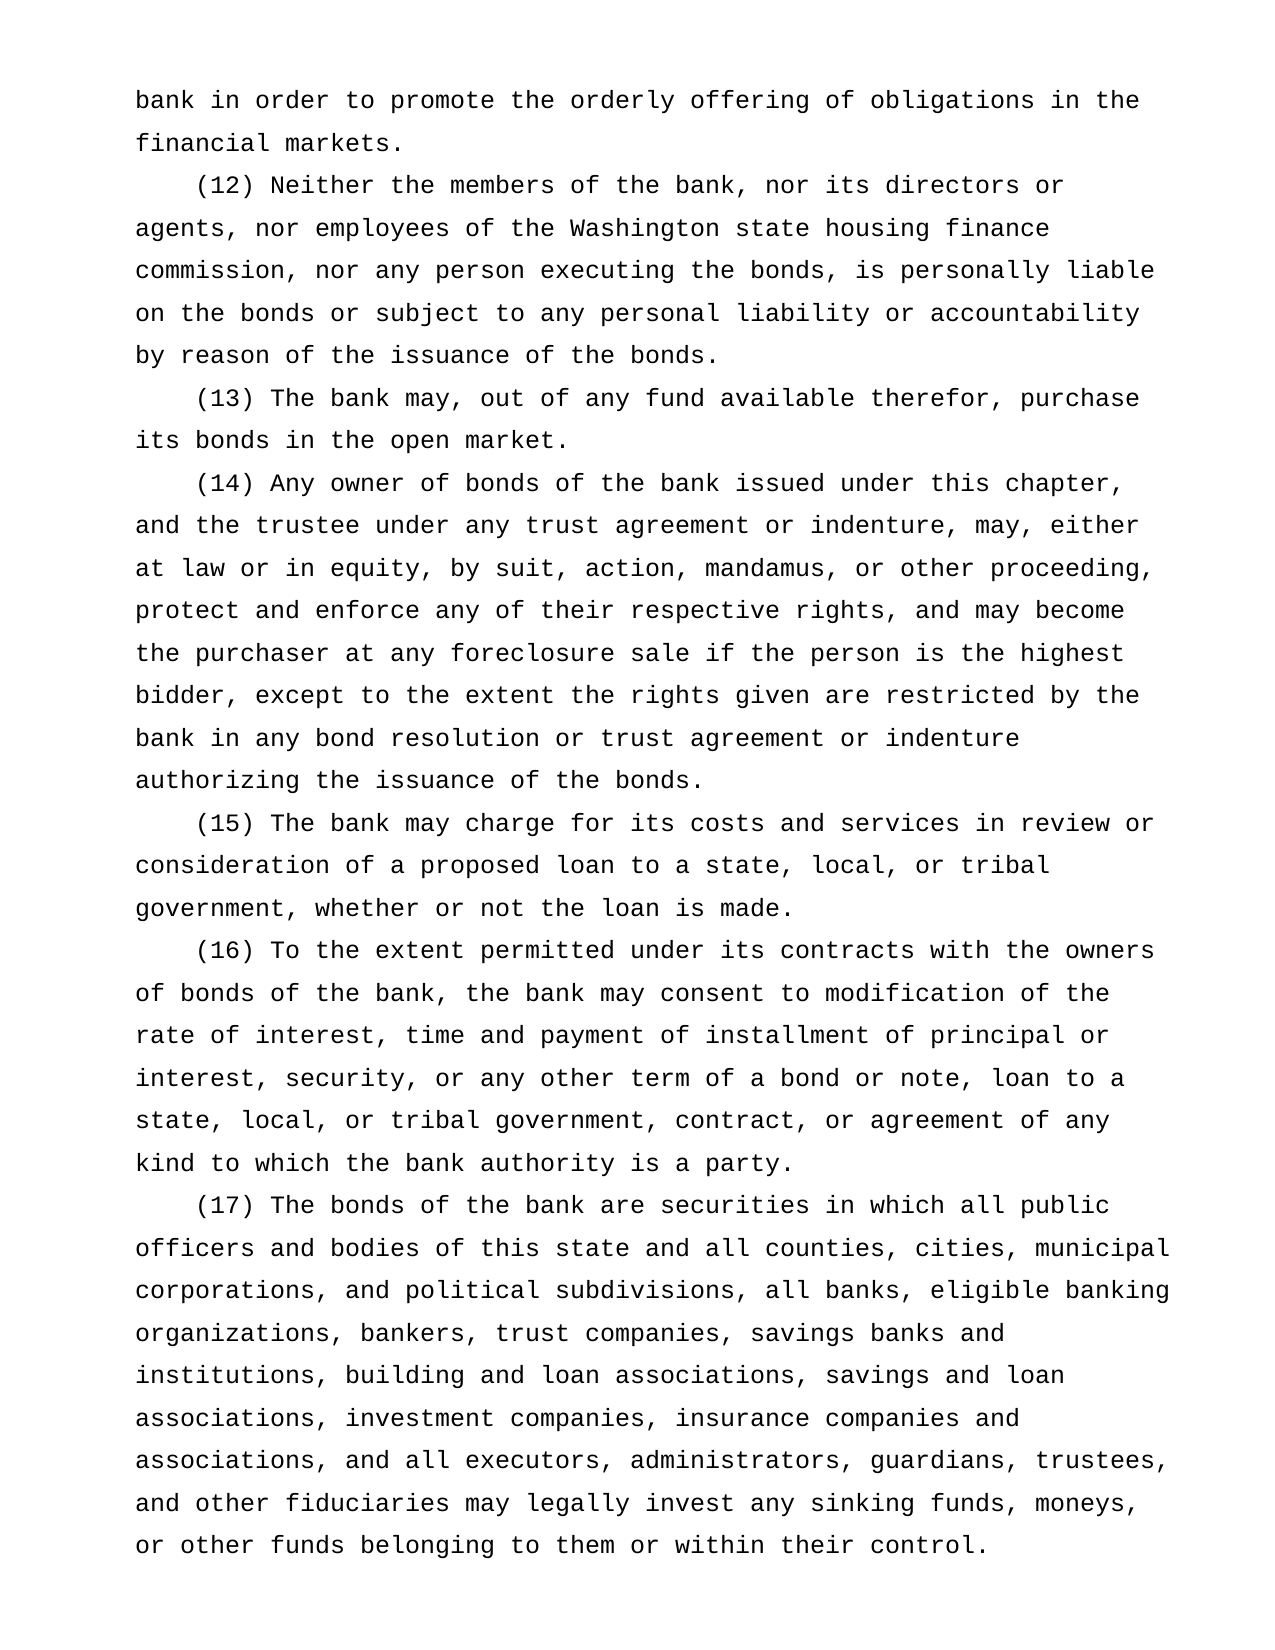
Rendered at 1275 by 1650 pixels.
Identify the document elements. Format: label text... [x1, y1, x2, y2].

text (12) Neither the members of the bank, nor its directors or agents, nor employees of the Washington state housing finance commission, nor any person executing the bonds, is personally liable on the bonds or subject to any personal liability or accountability by reason of the issuance of the bonds. [135, 160, 1170, 372]
text (17) The bonds of the bank are securities in which all public officers and bodies of this state and all counties, cities, municipal corporations, and political subdivisions, all banks, eligible banking organizations, bankers, trust companies, savings banks and institutions, building and loan associations, savings and loan associations, investment companies, insurance companies and associations, and all executors, administrators, guardians, trustees, and other fiduciaries may legally invest any sinking funds, moneys, or other funds belonging to them or within their control. [135, 1180, 1170, 1562]
text (13) The bank may, out of any fund available therefor, purchase its bonds in the open market. [135, 372, 1170, 457]
text (15) The bank may charge for its costs and services in review or consideration of a proposed loan to a state, local, or tribal government, whether or not the loan is made. [135, 797, 1170, 925]
text (16) To the extent permitted under its contracts with the owners of bonds of the bank, the bank may consent to modification of the rate of interest, time and payment of installment of principal or interest, security, or any other term of a bond or note, loan to a state, local, or tribal government, contract, or agreement of any kind to which the bank authority is a party. [135, 925, 1170, 1180]
text (14) Any owner of bonds of the bank issued under this chapter, and the trustee under any trust agreement or indenture, may, either at law or in equity, by suit, action, mandamus, or other proceeding, protect and enforce any of their respective rights, and may become the purchaser at any foreclosure sale if the person is the highest bidder, except to the extent the rights given are restricted by the bank in any bond resolution or trust agreement or indenture authorizing the issuance of the bonds. [135, 457, 1170, 797]
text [135, 75, 1170, 160]
